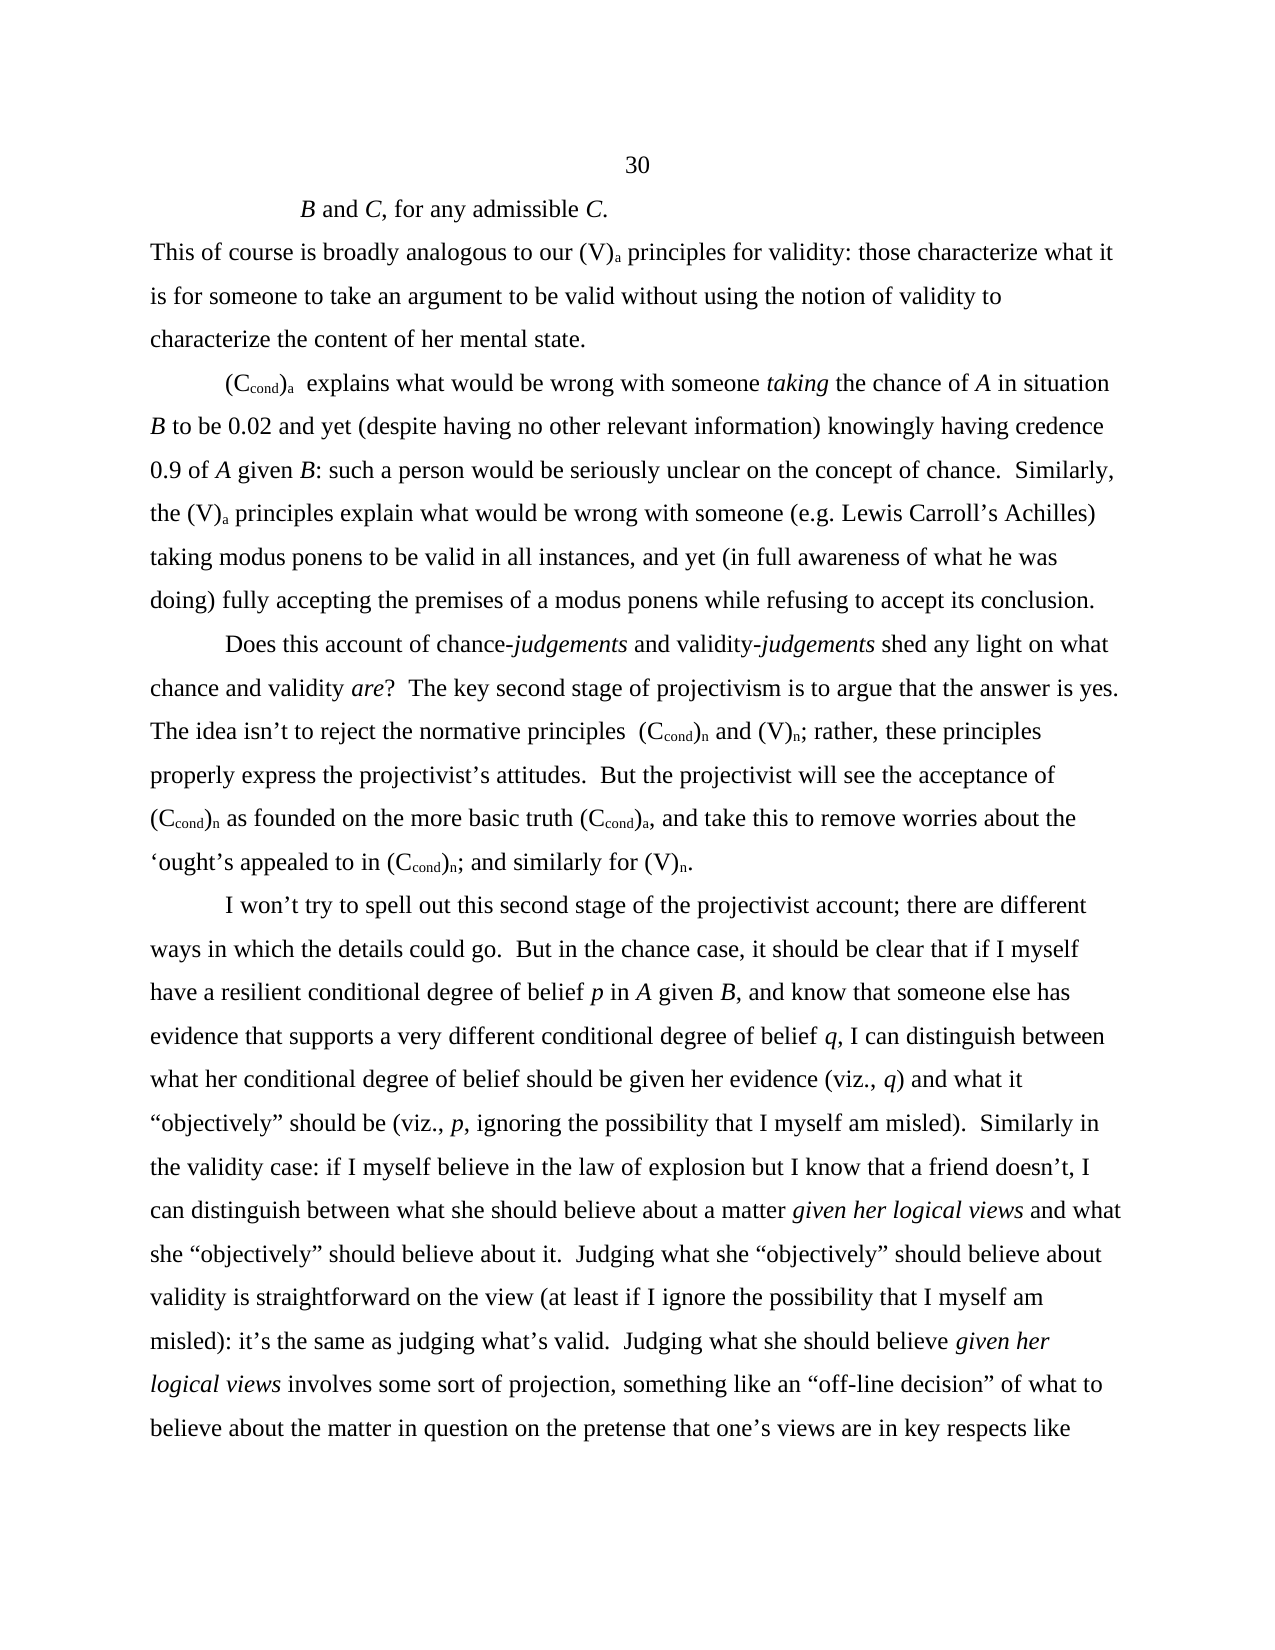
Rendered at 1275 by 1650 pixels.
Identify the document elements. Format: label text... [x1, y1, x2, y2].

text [150, 150, 1125, 223]
text This of course is broadly analogous to our (V)a principles for validity: those characterize what it is for someone to take an argument to be valid without using the notion of validity to characterize the content of her mental state. [150, 237, 1125, 353]
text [150, 890, 1125, 1442]
text (Ccond)a explains what would be wrong with someone taking the chance of A in situation B to be 0.02 and yet (despite having no other relevant information) knowingly having credence 0.9 of A given B: such a person would be seriously unclear on the concept of chance. Similarly, the (V)a principles explain what would be wrong with someone (e.g. Lewis Carroll’s Achilles) taking modus ponens to be valid in all instances, and yet (in full awareness of what he was doing) fully accepting the premises of a modus ponens while refusing to accept its conclusion. [150, 368, 1125, 614]
text Does this account of chance-judgements and validity-judgements shed any light on what chance and validity are? The key second stage of projectivism is to argue that the answer is yes. The idea isn’t to reject the normative principles (Ccond)n and (V)n; rather, these principles properly express the projectivist’s attitudes. But the projectivist will see the acceptance of (Ccond)n as founded on the more basic truth (Ccond)a, and take this to remove worries about the ‘ought’s appealed to in (Ccond)n; and similarly for (V)n. [150, 629, 1125, 876]
